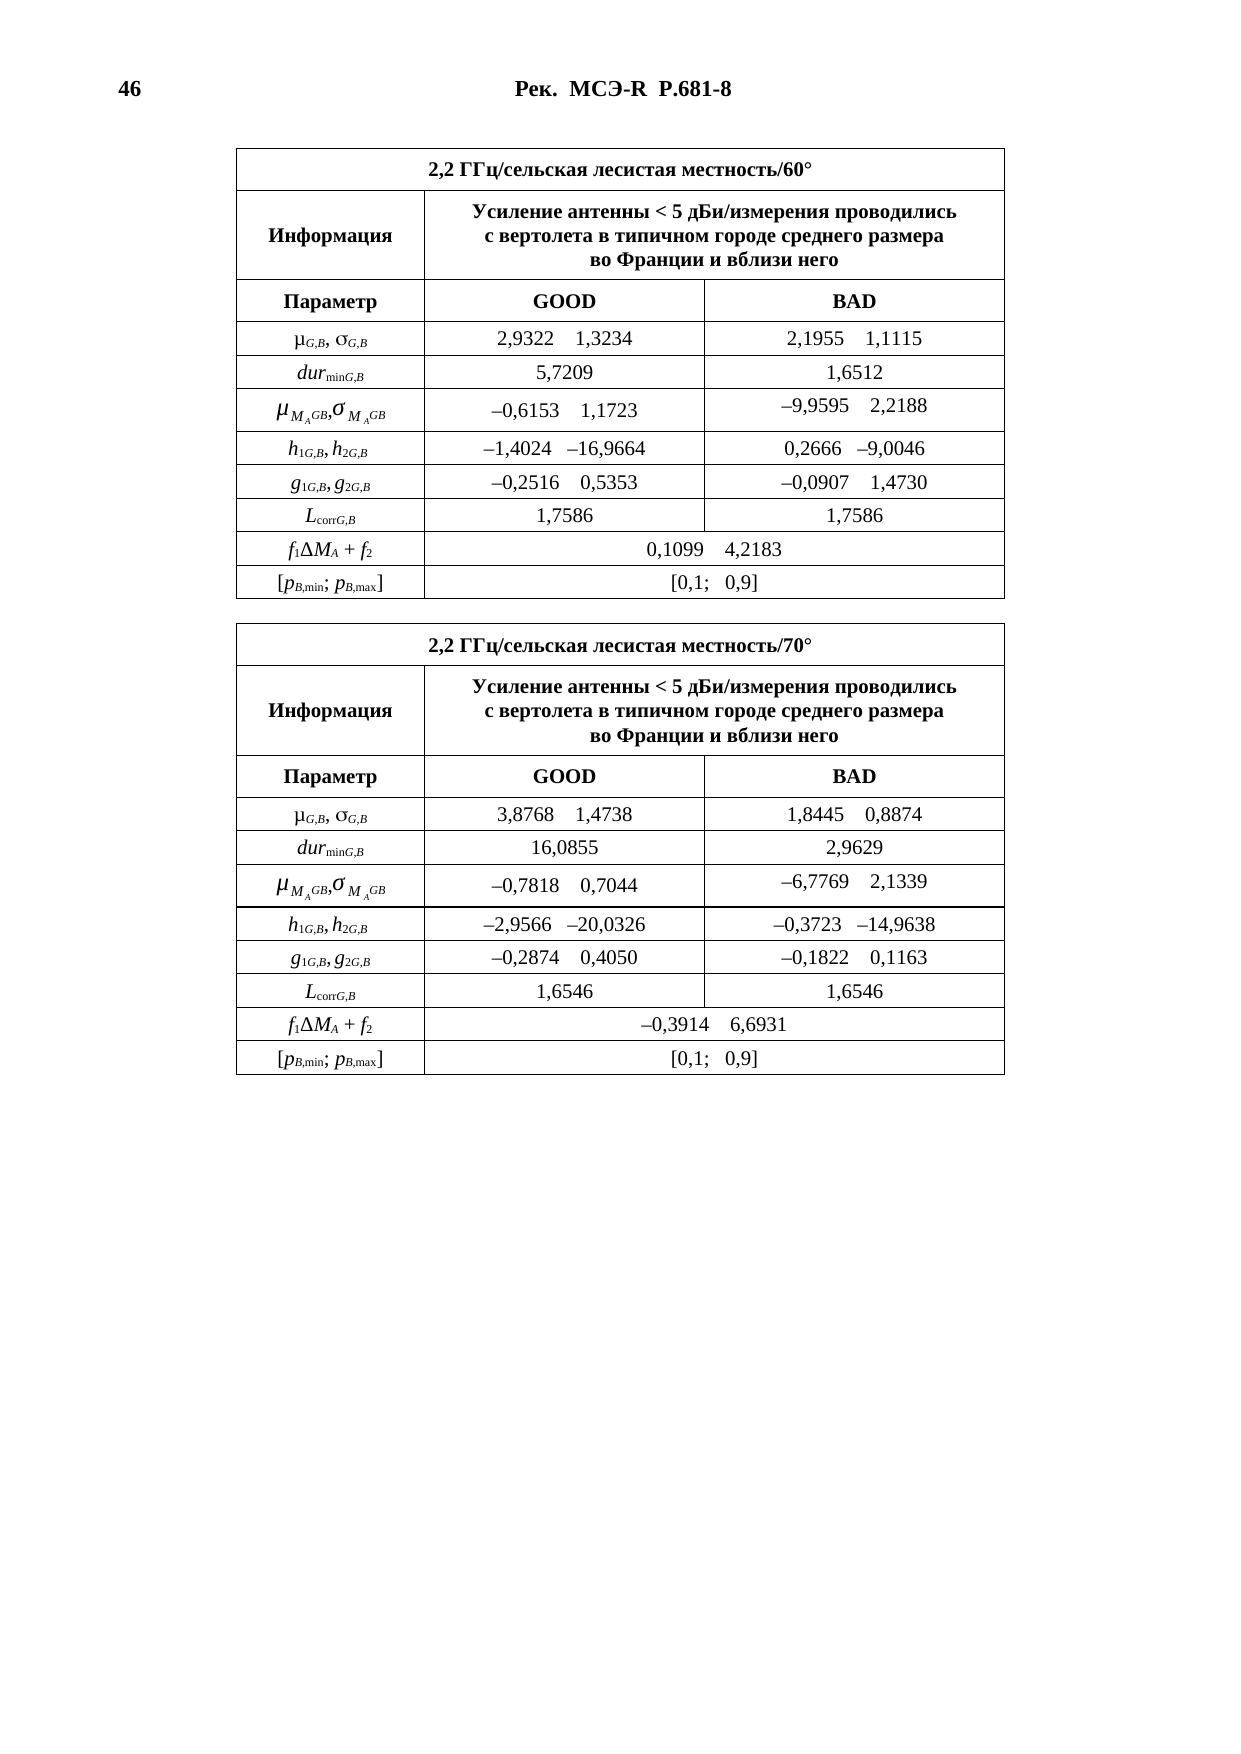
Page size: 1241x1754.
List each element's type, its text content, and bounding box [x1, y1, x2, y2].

table_cell 2,1955 1,1115 [705, 322, 1004, 354]
table_cell LcorrG,B [237, 499, 424, 531]
table_cell 1,7586 [425, 499, 704, 531]
table_cell 1,7586 [705, 499, 1004, 531]
table_cell durminG,B [237, 356, 424, 388]
table_cell 5,7209 [425, 356, 704, 388]
table_cell 3,8768 1,4738 [425, 798, 704, 830]
table_cell h1G,B, h2G,B [237, 432, 424, 464]
table_cell –1,4024 –16,9664 [425, 432, 704, 464]
table_cell –0,2516 0,5353 [425, 465, 704, 498]
table_cell –6,7769 2,1339 [705, 865, 1004, 906]
table_cell Параметр [237, 756, 424, 797]
table_cell GB,GB [237, 389, 424, 431]
table_cell –0,2874 0,4050 [425, 941, 704, 973]
table_cell GOOD [425, 280, 704, 321]
table_cell µG,B, G,B [237, 322, 424, 354]
table_cell [pB,min; pB,max] [237, 566, 424, 598]
table_cell –0,3723 –14,9638 [705, 908, 1004, 940]
table_cell Усиление антенны < 5 дБи/измерения проводились с вертолета в типичном городе среднего размера во Франции и вблизи него [425, 666, 1004, 755]
table_cell h1G,B, h2G,B [237, 908, 424, 940]
table_cell BAD [705, 756, 1004, 797]
table_cell LcorrG,B [237, 974, 424, 1007]
table_cell µG,B, G,B [237, 798, 424, 830]
table_cell Информация [237, 666, 424, 755]
table_cell f1ΔMA + f2 [237, 532, 424, 565]
table_header 2,2 ГГц/сельская лесистая местность/60° [237, 149, 1004, 189]
table_cell –0,7818 0,7044 [425, 865, 704, 906]
table_cell 2,9322 1,3234 [425, 322, 704, 354]
table_cell 0,1099 4,2183 [425, 532, 1004, 565]
table_cell GOOD [425, 756, 704, 797]
table_cell f1ΔMA + f2 [237, 1008, 424, 1040]
table_cell –0,1822 0,1163 [705, 941, 1004, 973]
table_cell Усиление антенны < 5 дБи/измерения проводились с вертолета в типичном городе среднего размера во Франции и вблизи него [425, 191, 1004, 279]
table_cell –0,6153 1,1723 [425, 389, 704, 431]
table_cell 0,2666 –9,0046 [705, 432, 1004, 464]
table_cell 1,6546 [425, 974, 704, 1007]
table_cell Информация [237, 191, 424, 279]
table_cell –2,9566 –20,0326 [425, 908, 704, 940]
table_cell [pB,min; pB,max] [237, 1041, 424, 1074]
table_cell 1,6546 [705, 974, 1004, 1007]
table_cell g1G,B, g2G,B [237, 465, 424, 498]
table_cell 1,8445 0,8874 [705, 798, 1004, 830]
table_cell [0,1; 0,9] [425, 566, 1004, 598]
table_cell [0,1; 0,9] [425, 1041, 1004, 1074]
table_cell BAD [705, 280, 1004, 321]
table_cell 2,9629 [705, 831, 1004, 863]
table_header 2,2 ГГц/сельская лесистая местность/70° [237, 624, 1004, 665]
table_cell Параметр [237, 280, 424, 321]
table_cell GB,GB [237, 865, 424, 906]
table_cell g1G,B, g2G,B [237, 941, 424, 973]
table_cell –0,3914 6,6931 [425, 1008, 1004, 1040]
table_cell durminG,B [237, 831, 424, 863]
table_cell –9,9595 2,2188 [705, 389, 1004, 431]
table_cell –0,0907 1,4730 [705, 465, 1004, 498]
table_cell 16,0855 [425, 831, 704, 863]
table_cell 1,6512 [705, 356, 1004, 388]
